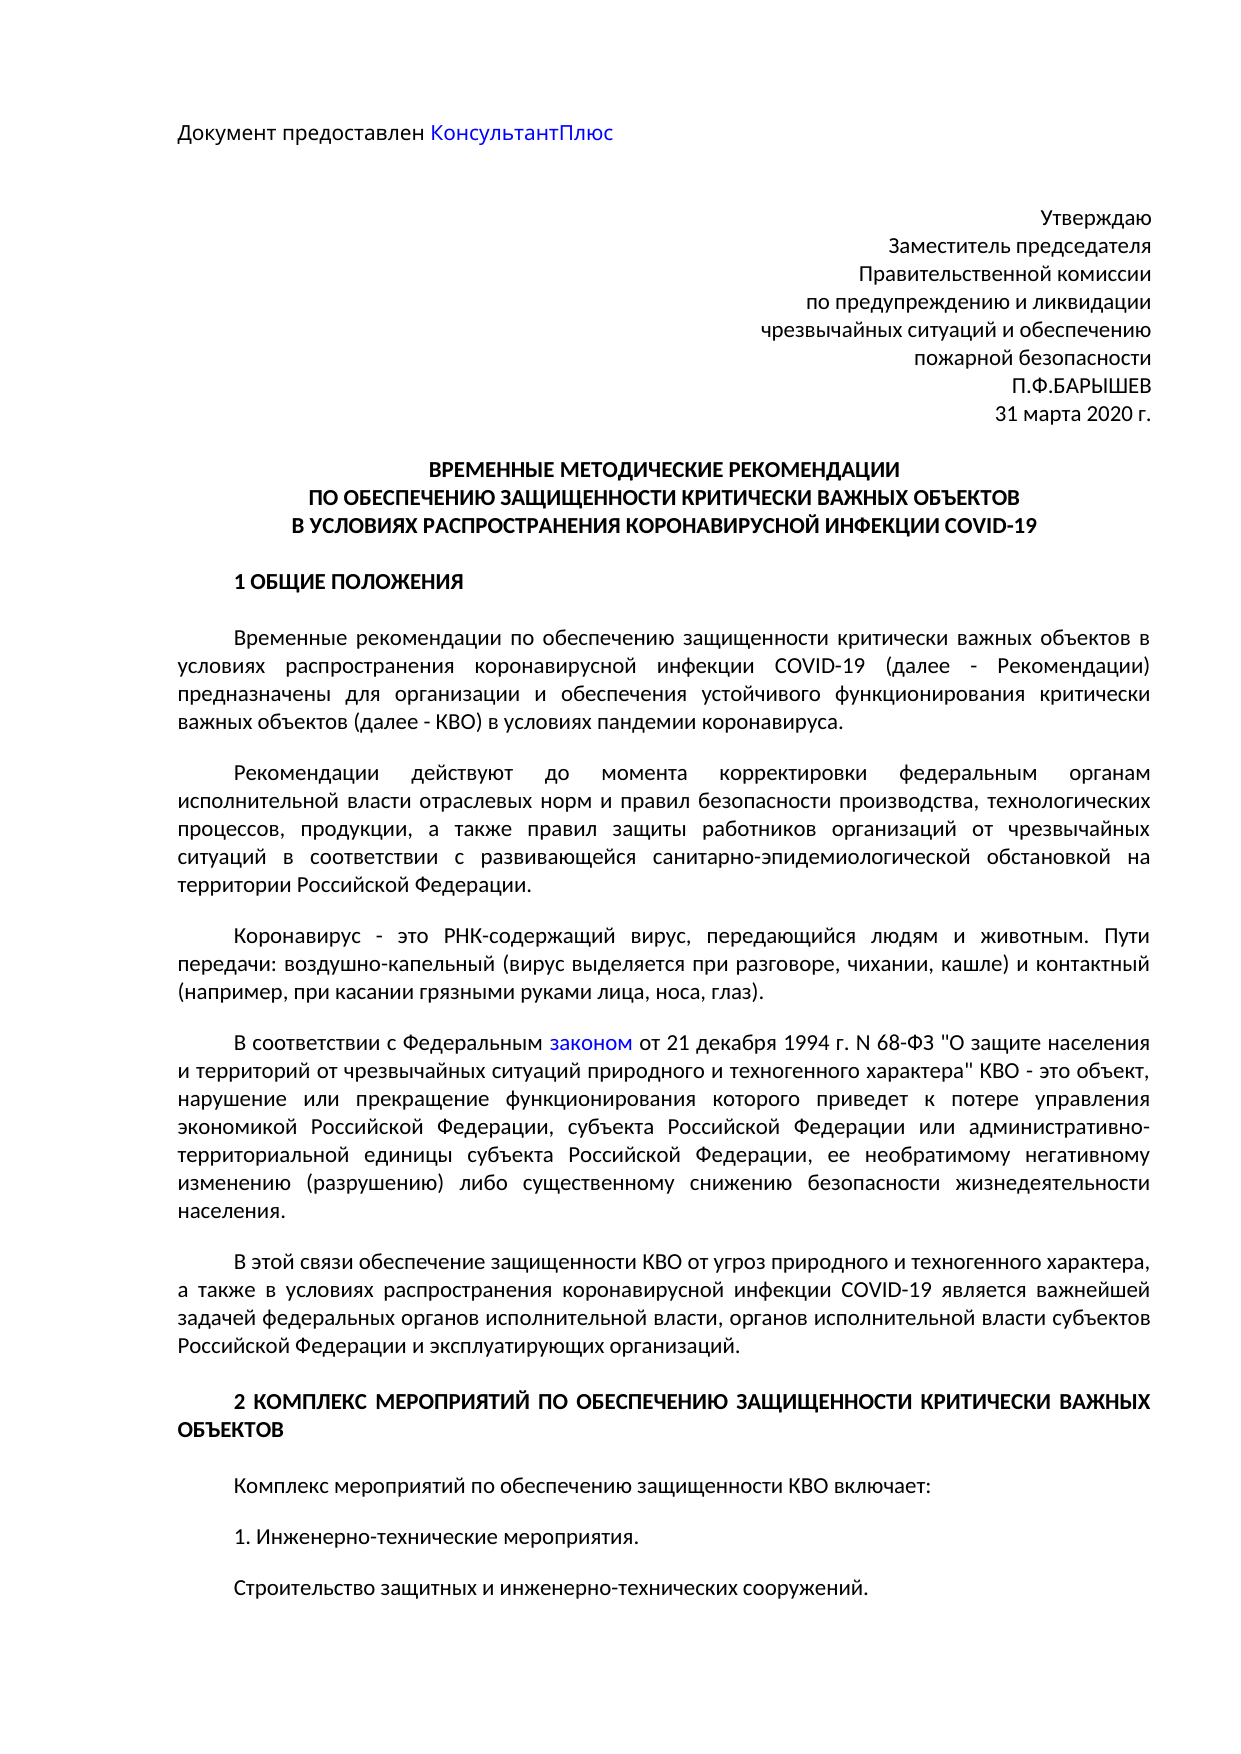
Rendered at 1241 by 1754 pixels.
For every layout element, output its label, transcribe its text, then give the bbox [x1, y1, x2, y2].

text 1. Инженерно-технические мероприятия. [177, 1522, 1152, 1551]
title ПО ОБЕСПЕЧЕНИЮ ЗАЩИЩЕННОСТИ КРИТИЧЕСКИ ВАЖНЫХ ОБЪЕКТОВ [177, 483, 1152, 511]
text Заместитель председателя [177, 231, 1152, 259]
title В УСЛОВИЯХ РАСПРОСТРАНЕНИЯ КОРОНАВИРУСНОЙ ИНФЕКЦИИ COVID-19 [177, 511, 1152, 539]
text В этой связи обеспечение защищенности КВО от угроз природного и техногенного характера, а также в условиях распространения коронавирусной инфекции COVID-19 является важнейшей задачей федеральных органов исполнительной власти, органов исполнительной власти субъектов Российской Федерации и эксплуатирующих организаций. [177, 1247, 1152, 1359]
text Строительство защитных и инженерно-технических сооружений. [177, 1573, 1152, 1601]
text пожарной безопасности [177, 343, 1152, 371]
text Правительственной комиссии [177, 259, 1152, 287]
title 2 КОМПЛЕКС МЕРОПРИЯТИЙ ПО ОБЕСПЕЧЕНИЮ ЗАЩИЩЕННОСТИ КРИТИЧЕСКИ ВАЖНЫХ ОБЪЕКТОВ [177, 1387, 1152, 1443]
text Рекомендации действуют до момента корректировки федеральным органам исполнительной власти отраслевых норм и правил безопасности производства, технологических процессов, продукции, а также правил защиты работников организаций от чрезвычайных ситуаций в соответствии с развивающейся санитарно-эпидемиологической обстановкой на территории Российской Федерации. [177, 758, 1152, 898]
text П.Ф.БАРЫШЕВ [177, 371, 1152, 399]
text Комплекс мероприятий по обеспечению защищенности КВО включает: [177, 1472, 1152, 1499]
text чрезвычайных ситуаций и обеспечению [177, 315, 1152, 343]
title 1 ОБЩИЕ ПОЛОЖЕНИЯ [177, 567, 1152, 595]
title Документ предоставлен КонсультантПлюс [177, 118, 1152, 175]
text 31 марта 2020 г. [177, 399, 1152, 427]
text Коронавирус - это РНК-содержащий вирус, передающийся людям и животным. Пути передачи: воздушно-капельный (вирус выделяется при разговоре, чихании, кашле) и контактный (например, при касании грязными руками лица, носа, глаз). [177, 921, 1152, 1005]
text по предупреждению и ликвидации [177, 287, 1152, 315]
title ВРЕМЕННЫЕ МЕТОДИЧЕСКИЕ РЕКОМЕНДАЦИИ [177, 455, 1152, 483]
text Временные рекомендации по обеспечению защищенности критически важных объектов в условиях распространения коронавирусной инфекции COVID-19 (далее - Рекомендации) предназначены для организации и обеспечения устойчивого функционирования критически важных объектов (далее - КВО) в условиях пандемии коронавируса. [177, 623, 1152, 735]
text В соответствии с Федеральным законом от 21 декабря 1994 г. N 68-ФЗ "О защите населения и территорий от чрезвычайных ситуаций природного и техногенного характера" КВО - это объект, нарушение или прекращение функционирования которого приведет к потере управления экономикой Российской Федерации, субъекта Российской Федерации или административно-территориальной единицы субъекта Российской Федерации, ее необратимому негативному изменению (разрушению) либо существенному снижению безопасности жизнедеятельности населения. [177, 1028, 1152, 1224]
text Утверждаю [177, 203, 1152, 231]
